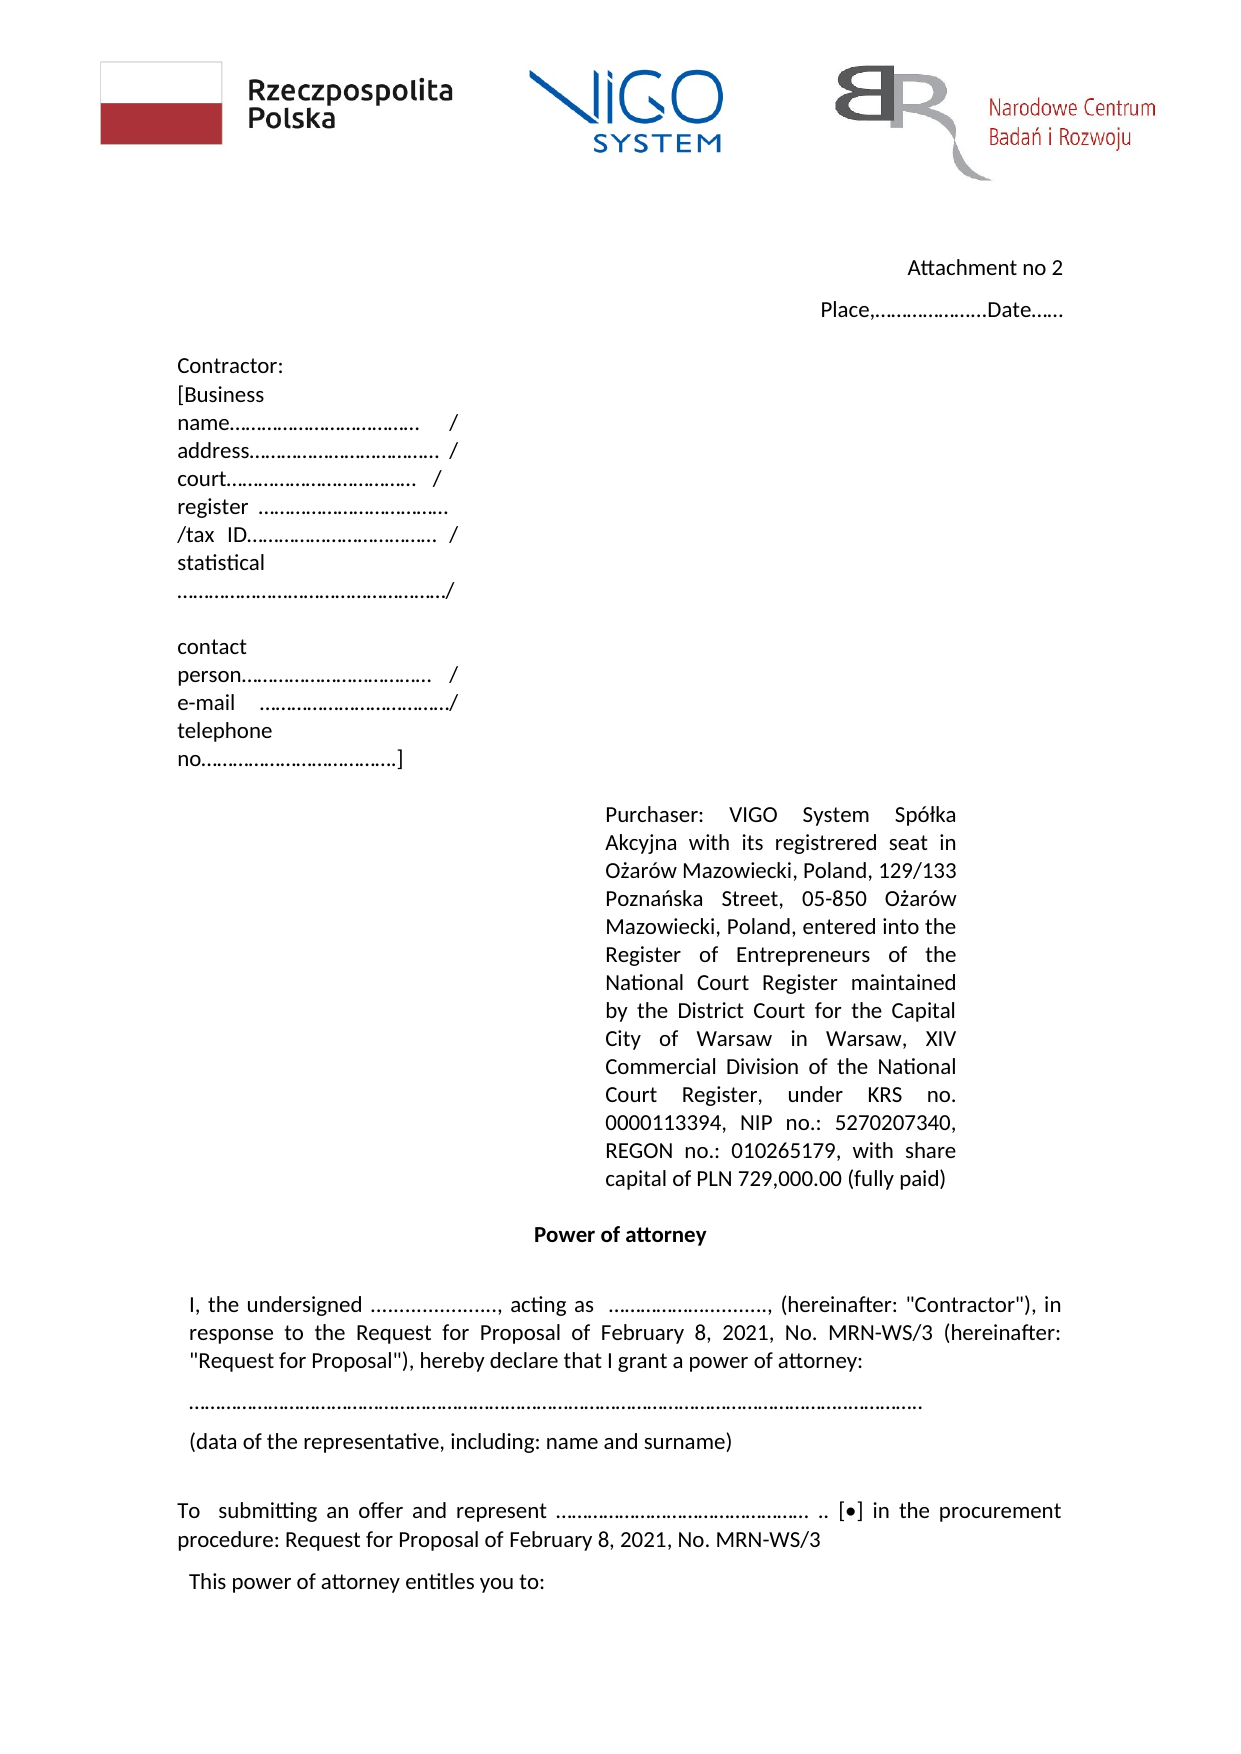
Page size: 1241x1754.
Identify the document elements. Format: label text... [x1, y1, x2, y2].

text (data of the representative, including: name and surname) [189, 1427, 1063, 1455]
text Power of attorney [283, 1220, 957, 1248]
text Contractor: [177, 352, 458, 380]
text Place,………………...Date…… [177, 296, 1063, 324]
text I, the undersigned ......................, acting as ………………..........., (hereinafter: "Contractor"), in response to the Request for Proposal of February 8, 2021, No. MRN-WS/3 (hereinafter: "Request for Proposal"), hereby declare that I grant a power of attorney: [189, 1290, 1063, 1374]
text Attachment no 2 [177, 253, 1063, 281]
text [Business name……………………………… / address……………………………… / court……………………………… / register ……………………………… /tax ID……………………………… / statistical ……………………………………………/ contact person……………………………… / e-mail ………………………………/ telephone no……………………………….] [177, 380, 458, 772]
text This power of attorney entitles you to: [189, 1567, 1063, 1595]
text To submitting an offer and represent ………………………………………… .. [•] in the procurement procedure: Request for Proposal of February 8, 2021, No. MRN-WS/3 [177, 1497, 1063, 1553]
text ……………………………………………………………………………………………………………..………….. [189, 1387, 1063, 1415]
picture [97, 61, 1160, 187]
text Purchaser: VIGO System Spółka Akcyjna with its registrered seat in Ożarów Mazowiecki, Poland, 129/133 Poznańska Street, 05-850 Ożarów Mazowiecki, Poland, entered into the Register of Entrepreneurs of the National Court Register maintained by the District Court for the Capital City of Warsaw in Warsaw, XIV Commercial Division of the National Court Register, under KRS no. 0000113394, NIP no.: 5270207340, REGON no.: 010265179, with share capital of PLN 729,000.00 (fully paid) [605, 800, 957, 1192]
